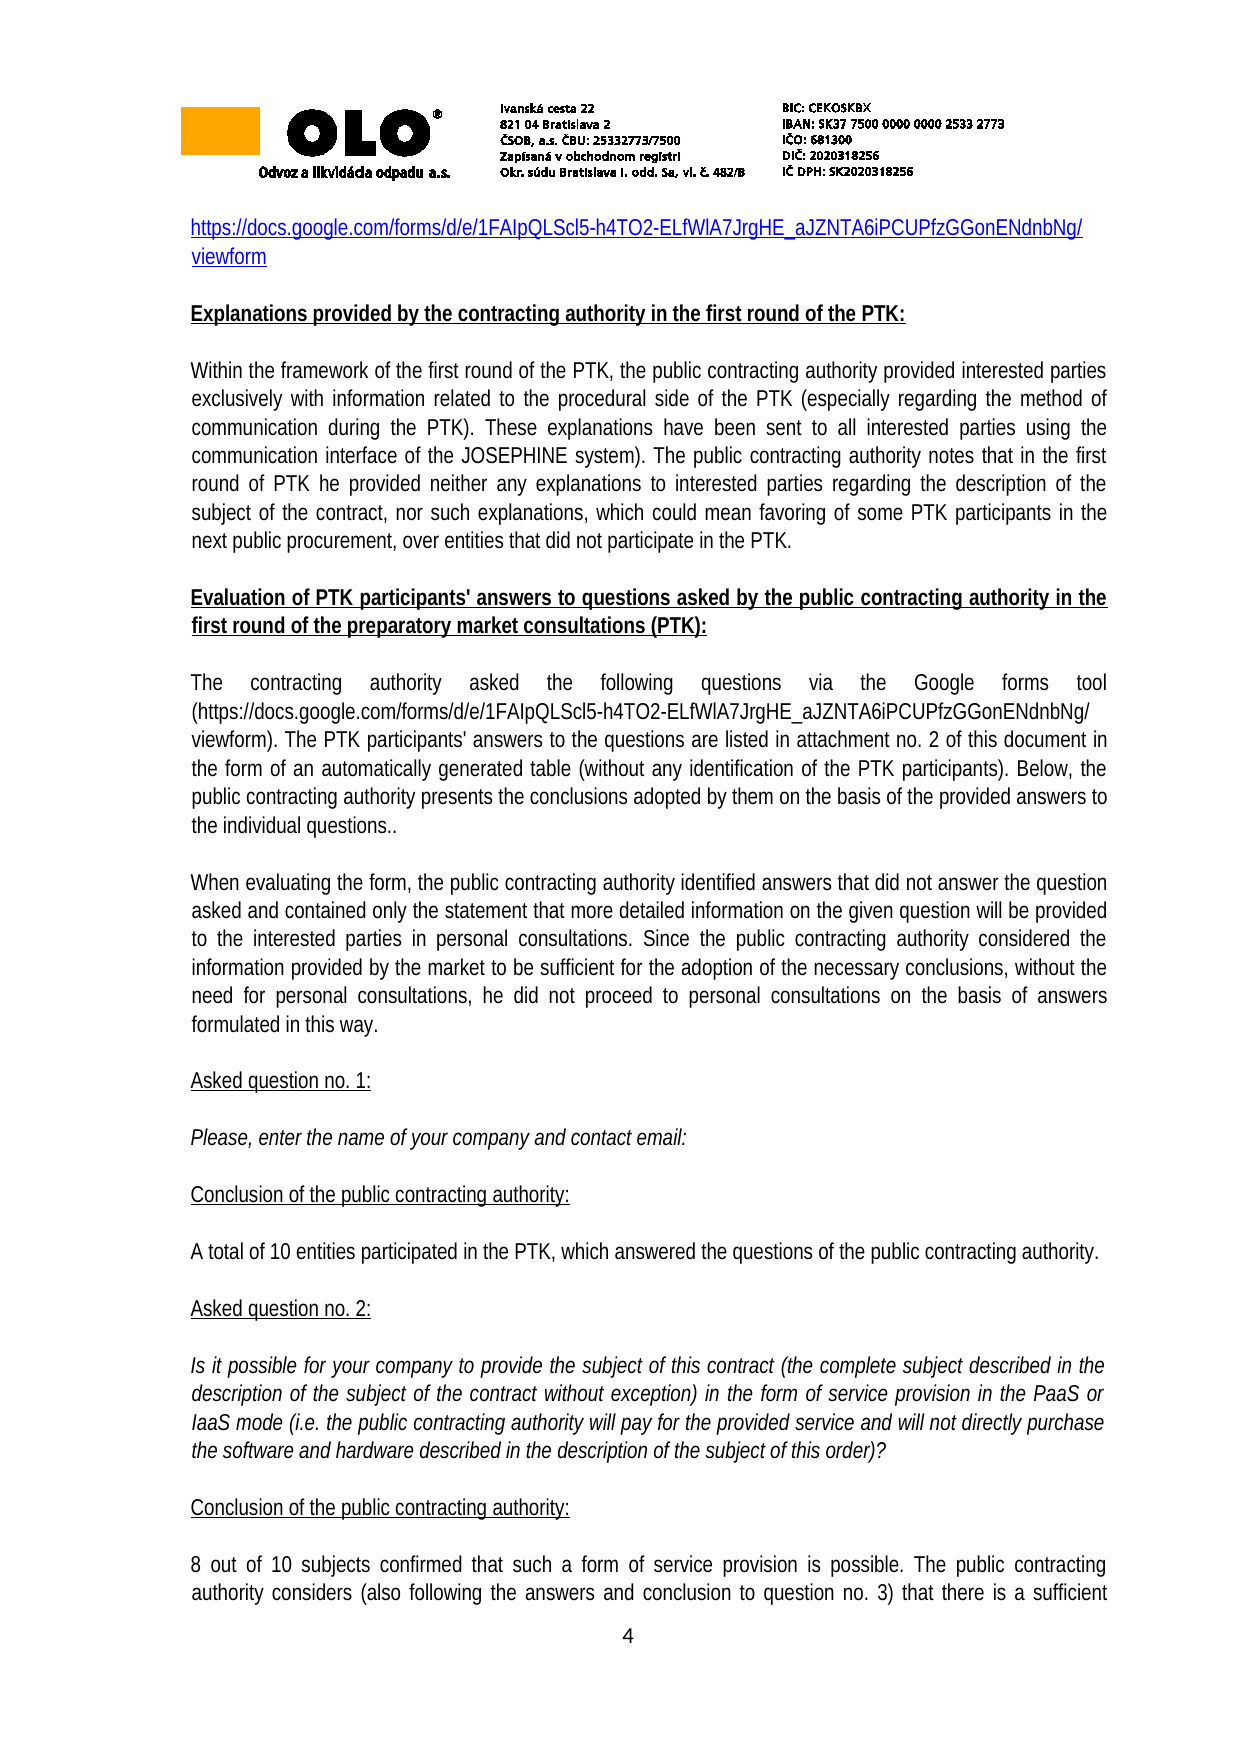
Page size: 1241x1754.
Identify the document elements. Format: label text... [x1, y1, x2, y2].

text Please, enter the name of your company and contact email: [190, 1124, 1108, 1151]
text Conclusion of the public contracting authority: [190, 1181, 1108, 1208]
text The contracting authority asked the following questions via the Google forms tool (https://docs.google.com/forms/d/e/1FAIpQLScl5-h4TO2-ELfWlA7JrgHE_aJZNTA6iPCUPfzGGonENdnbNg/viewform). The PTK participants' answers to the questions are listed in attachment no. 2 of this document in the form of an automatically generated table (without any identification of the PTK participants). Below, the public contracting authority presents the conclusions adopted by them on the basis of the provided answers to the individual questions.. [190, 669, 1108, 838]
text Explanations provided by the contracting authority in the first round of the PTK: [190, 300, 1108, 326]
text Asked question no. 1: [190, 1067, 1108, 1094]
text Conclusion of the public contracting authority: [190, 1494, 1108, 1520]
text When evaluating the form, the public contracting authority identified answers that did not answer the question asked and contained only the statement that more detailed information on the given question will be provided to the interested parties in personal consultations. Since the public contracting authority considered the information provided by the market to be sufficient for the adoption of the necessary conclusions, without the need for personal consultations, he did not proceed to personal consultations on the basis of answers formulated in this way. [190, 868, 1108, 1037]
text A total of 10 entities participated in the PTK, which answered the questions of the public contracting authority. [190, 1238, 1108, 1264]
text Within the framework of the first round of the PTK, the public contracting authority provided interested parties exclusively with information related to the procedural side of the PTK (especially regarding the method of communication during the PTK). These explanations have been sent to all interested parties using the communication interface of the JOSEPHINE system). The public contracting authority notes that in the first round of PTK he provided neither any explanations to interested parties regarding the description of the subject of the contract, nor such explanations, which could mean favoring of some PTK participants in the next public procurement, over entities that did not participate in the PTK. [190, 357, 1108, 553]
text Evaluation of PTK participants' answers to questions asked by the public contracting authority in the first round of the preparatory market consultations (PTK): [190, 584, 1108, 607]
text Is it possible for your company to provide the subject of this contract (the complete subject described in the description of the subject of the contract without exception) in the form of service provision in the PaaS or IaaS mode (i.e. the public contracting authority will pay for the provided service and will not directly purchase the software and hardware described in the description of the subject of this order)? [190, 1352, 1108, 1463]
picture [147, 59, 1092, 215]
text Evaluation of PTK participants' answers to questions asked by the public contracting authority in the first round of the preparatory market consultations (PTK): [190, 608, 1108, 639]
text https://docs.google.com/forms/d/e/1FAIpQLScl5-h4TO2-ELfWlA7JrgHE_aJZNTA6iPCUPfzGGonENdnbNg/viewform [190, 214, 1108, 269]
text Asked question no. 2: [190, 1295, 1108, 1321]
